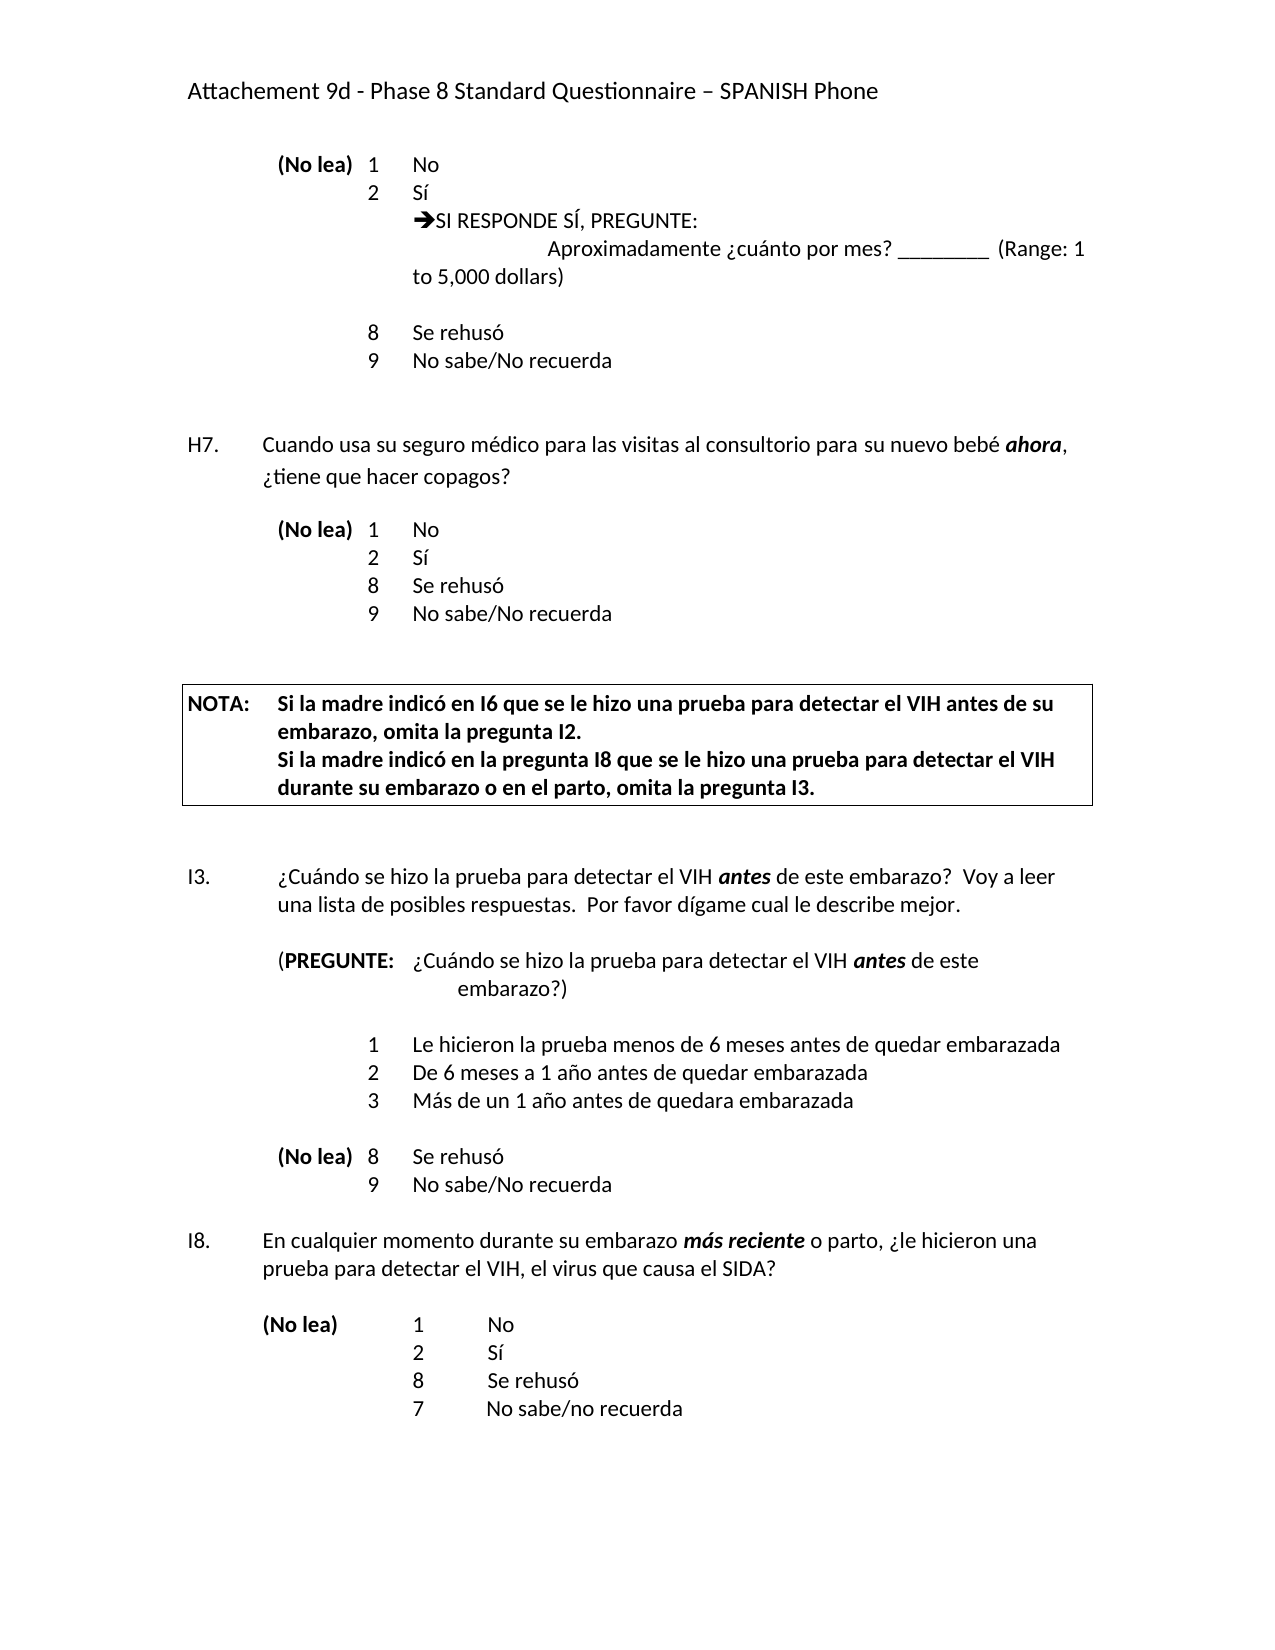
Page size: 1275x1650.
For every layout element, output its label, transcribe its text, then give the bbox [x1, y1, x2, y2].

text 2 Sí [412, 1338, 1087, 1366]
text 8 Se rehusó [367, 318, 1087, 346]
text 9 No sabe/No recuerda [367, 346, 1087, 374]
text NOTA: Si la madre indicó en I6 que se le hizo una prueba para detectar el VIH antes de su embarazo, omita la pregunta I2. [183, 685, 1092, 739]
text 2 Sí [367, 178, 1087, 206]
text (No lea) 1 No [277, 150, 1087, 178]
text (No lea) 1 No [277, 515, 1087, 543]
text 1 Le hicieron la prueba menos de 6 meses antes de quedar embarazada [367, 1030, 1087, 1058]
text I8. En cualquier momento durante su embarazo más reciente o parto, ¿le hicieron una prueba para detectar el VIH, el virus que causa el SIDA? [187, 1226, 1087, 1282]
list H7. Cuando usa su seguro médico para las visitas al consultorio para su nuevo bebé ahora, ¿tiene que hacer copagos? [187, 430, 1087, 490]
text 9 No sabe/No recuerda [367, 1170, 1087, 1198]
text I3. ¿Cuándo se hizo la prueba para detectar el VIH antes de este embarazo? Voy a leer una lista de posibles respuestas. Por favor dígame cual le describe mejor. [187, 862, 1087, 918]
text (No lea) 8 Se rehusó [277, 1142, 1087, 1170]
text (No lea) 1 No [187, 1310, 1087, 1338]
list No sabe/no recuerda [412, 1394, 1087, 1422]
text (PREGUNTE: ¿Cuándo se hizo la prueba para detectar el VIH antes de este embarazo?) [277, 946, 1087, 1002]
text SI RESPONDE SÍ, PREGUNTE: [367, 206, 1087, 234]
text 8 Se rehusó [367, 571, 1087, 599]
text 2 De 6 meses a 1 año antes de quedar embarazada [367, 1058, 1087, 1086]
text Aproximadamente ¿cuánto por mes? ________ (Range: 1 to 5,000 dollars) [367, 234, 1087, 290]
text 3 Más de un 1 año antes de quedara embarazada [367, 1086, 1087, 1114]
text 8 Se rehusó [412, 1366, 1087, 1394]
text 9 No sabe/No recuerda [367, 599, 1087, 627]
text Si la madre indicó en la pregunta I8 que se le hizo una prueba para detectar el VIH durante su embarazo o en el parto, omita la pregunta I3. [183, 739, 1092, 805]
text 2 Sí [367, 543, 1087, 571]
